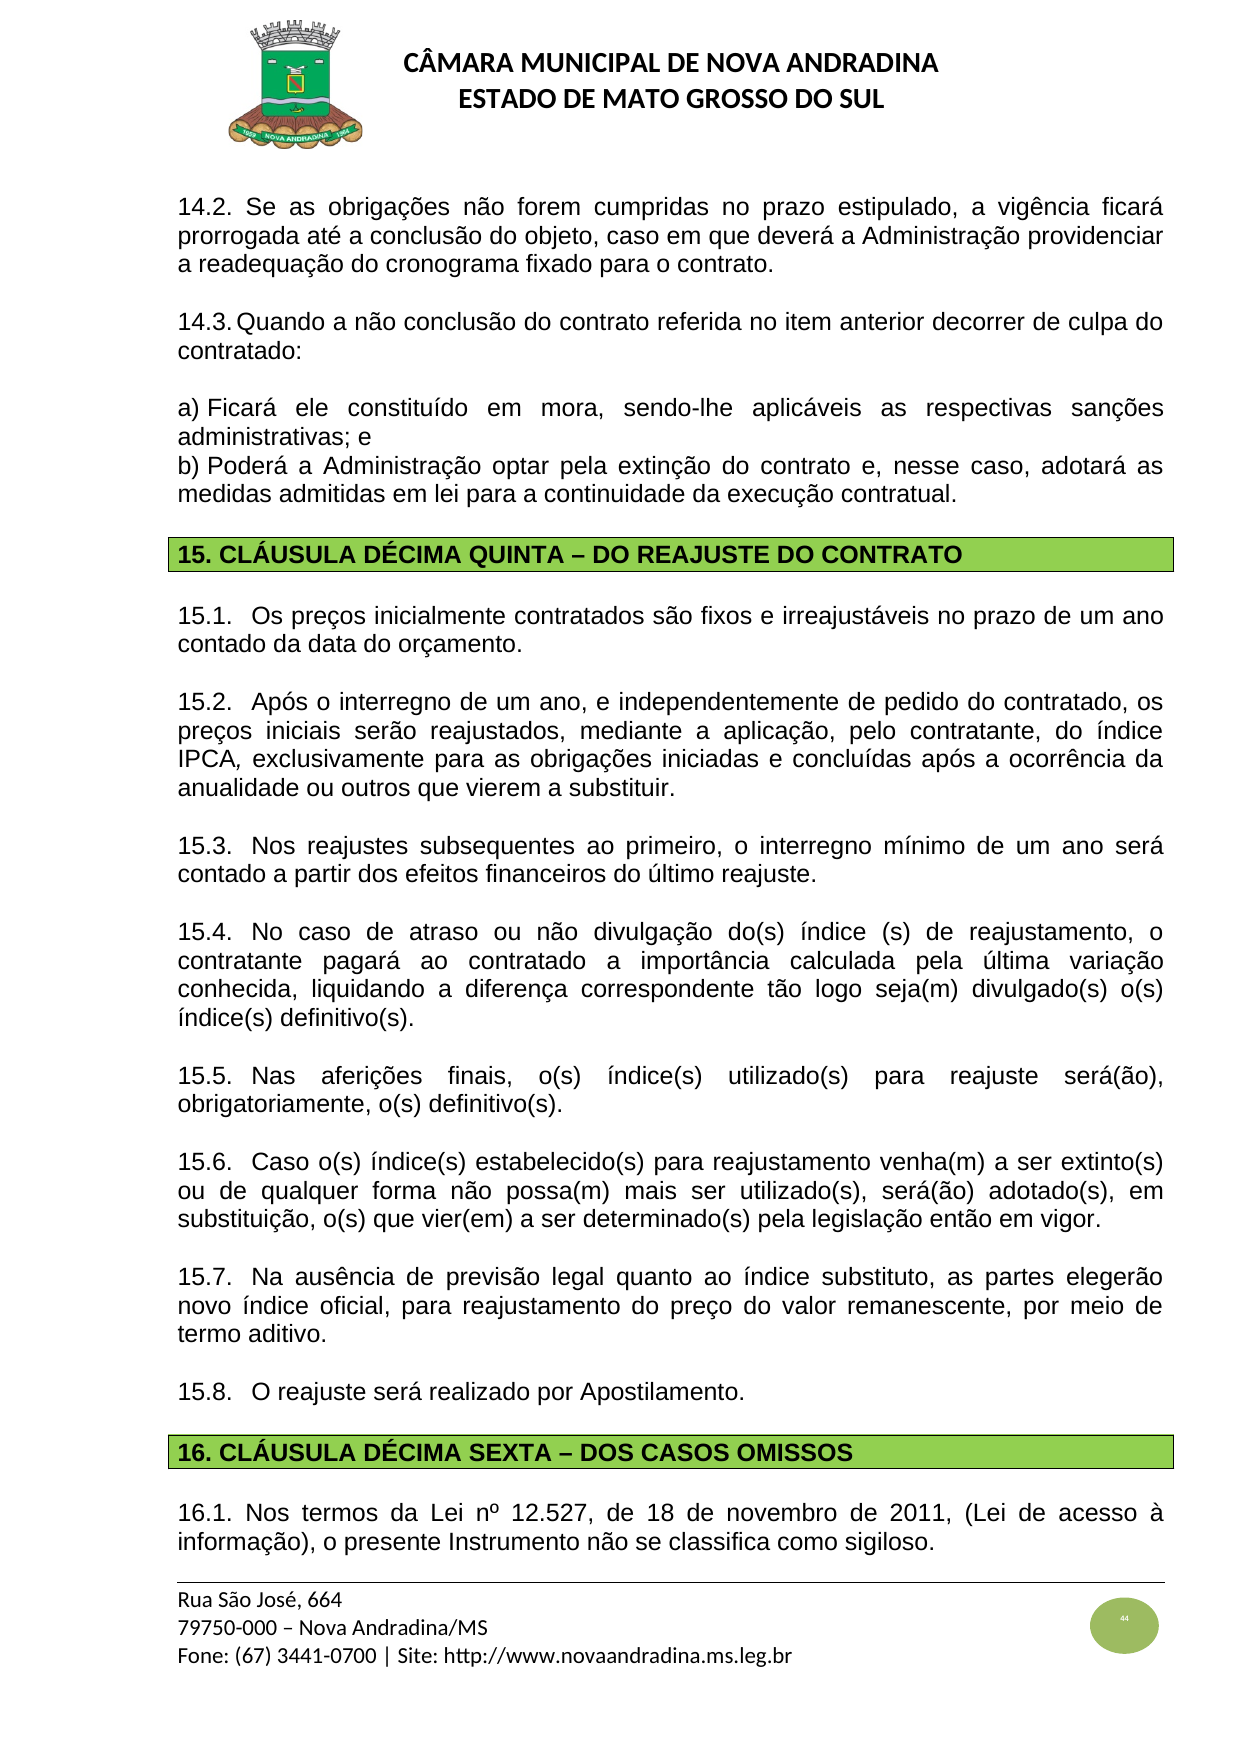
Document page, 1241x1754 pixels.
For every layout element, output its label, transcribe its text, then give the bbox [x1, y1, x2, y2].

list O reajuste será realizado por Apostilamento. [177, 1377, 1165, 1406]
text 16. CLÁUSULA DÉCIMA SEXTA – DOS CASOS OMISSOS [169, 1436, 1173, 1468]
list No caso de atraso ou não divulgação do(s) índice (s) de reajustamento, o contratante pagará ao contratado a importância calculada pela última variação conhecida, liquidando a diferença correspondente tão logo seja(m) divulgado(s) o(s) índice(s) definitivo(s). [177, 917, 1165, 1032]
list Caso o(s) índice(s) estabelecido(s) para reajustamento venha(m) a ser extinto(s) ou de qualquer forma não possa(m) mais ser utilizado(s), será(ão) adotado(s), em substituição, o(s) que vier(em) a ser determinado(s) pela legislação então em vigor. [177, 1147, 1165, 1233]
list Nos reajustes subsequentes ao primeiro, o interregno mínimo de um ano será contado a partir dos efeitos financeiros do último reajuste. [177, 831, 1165, 888]
list 16.1. Nos termos da Lei nº 12.527, de 18 de novembro de 2011, (Lei de acesso à informação), o presente Instrumento não se classifica como sigiloso. [177, 1498, 1165, 1556]
picture [228, 20, 363, 149]
text 15. CLÁUSULA DÉCIMA QUINTA – DO REAJUSTE DO CONTRATO [169, 538, 1173, 571]
list Poderá a Administração optar pela extinção do contrato e, nesse caso, adotará as medidas admitidas em lei para a continuidade da execução contratual. [177, 451, 1165, 508]
text 14.2. Se as obrigações não forem cumpridas no prazo estipulado, a vigência ficará prorrogada até a conclusão do objeto, caso em que deverá a Administração providenciar a readequação do cronograma fixado para o contrato. [177, 192, 1165, 278]
list Os preços inicialmente contratados são fixos e irreajustáveis no prazo de um ano contado da data do orçamento. [177, 601, 1165, 658]
list Ficará ele constituído em mora, sendo-lhe aplicáveis as respectivas sanções administrativas; e [177, 393, 1165, 451]
list Na ausência de previsão legal quanto ao índice substituto, as partes elegerão novo índice oficial, para reajustamento do preço do valor remanescente, por meio de termo aditivo. [177, 1262, 1165, 1348]
list Quando a não conclusão do contrato referida no item anterior decorrer de culpa do contratado: [177, 307, 1165, 364]
list Após o interregno de um ano, e independentemente de pedido do contratado, os preços iniciais serão reajustados, mediante a aplicação, pelo contratante, do índice IPCA, exclusivamente para as obrigações iniciadas e concluídas após a ocorrência da anualidade ou outros que vierem a substituir. [177, 687, 1165, 802]
list Nas aferições finais, o(s) índice(s) utilizado(s) para reajuste será(ão), obrigatoriamente, o(s) definitivo(s). [177, 1061, 1165, 1118]
